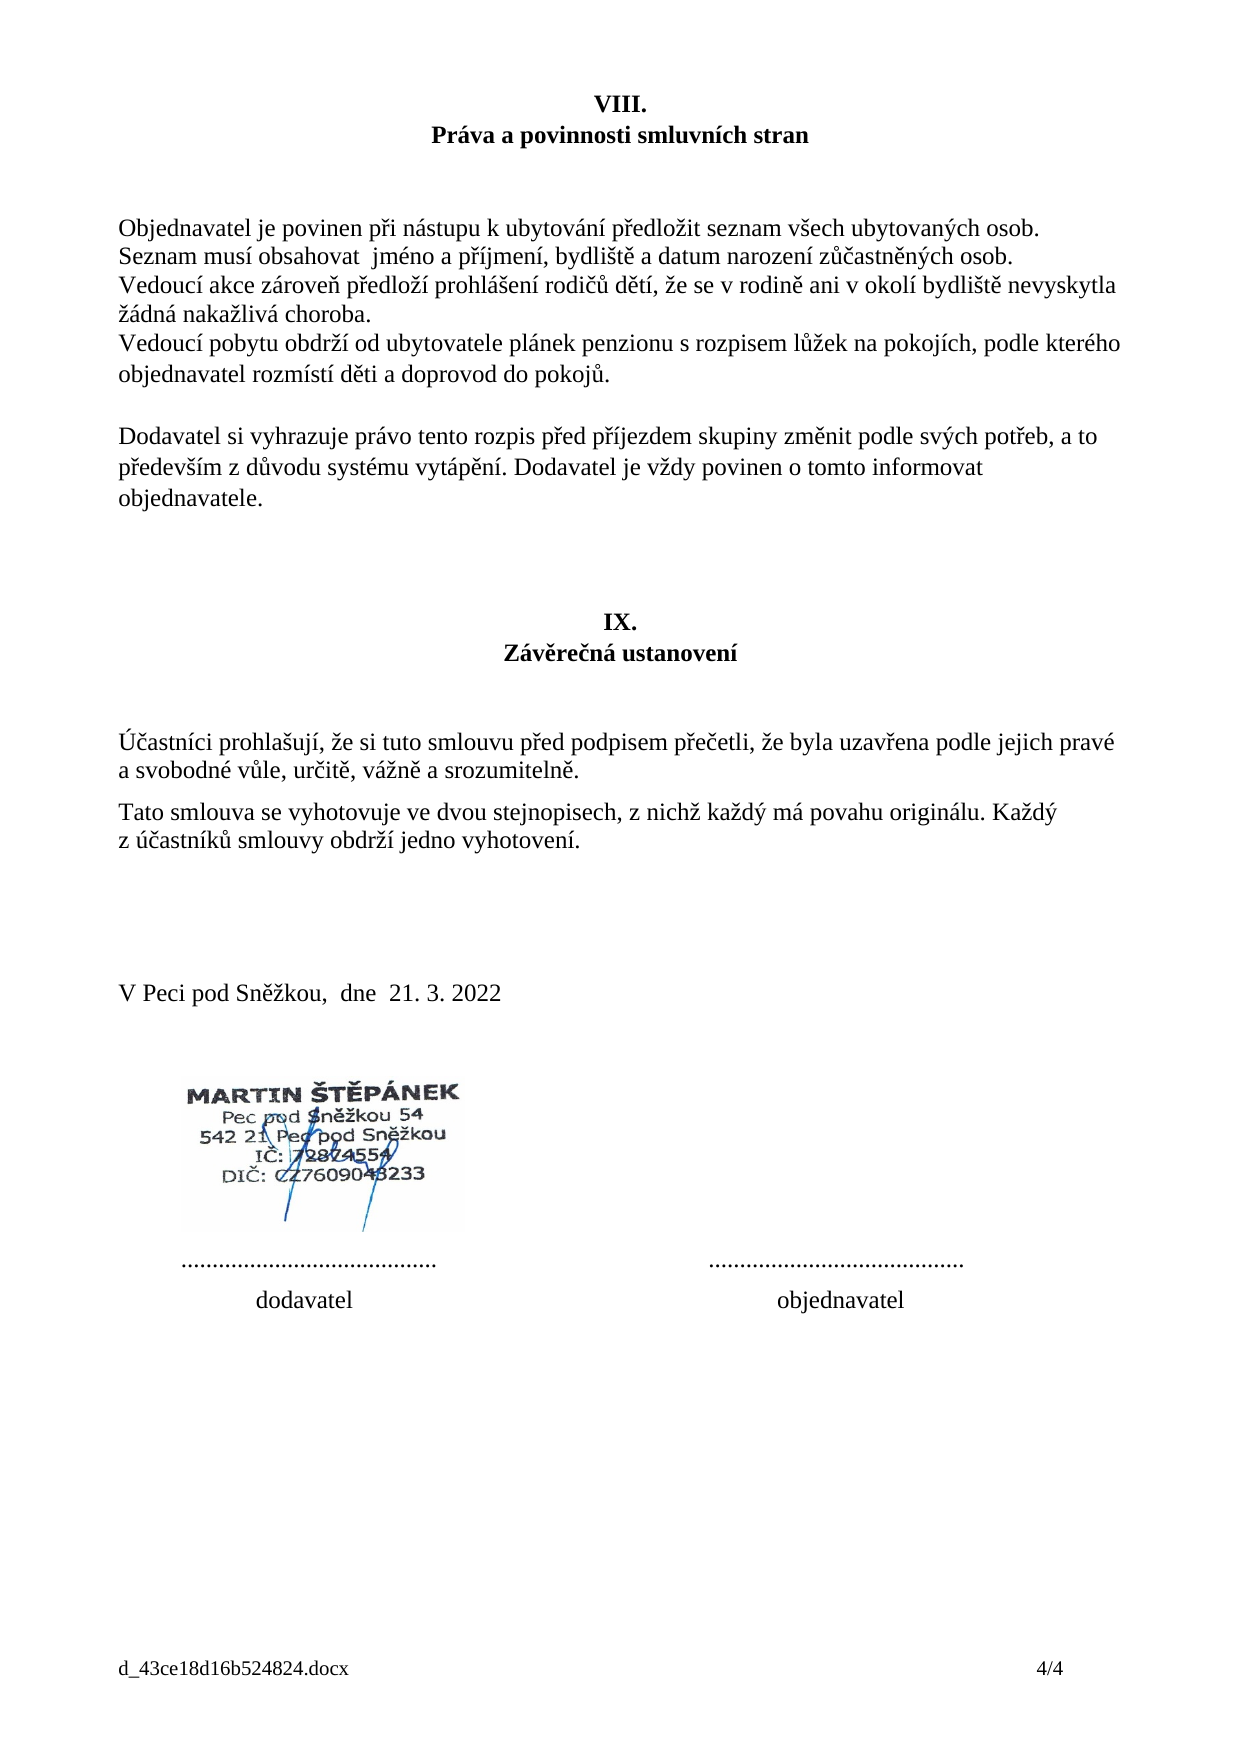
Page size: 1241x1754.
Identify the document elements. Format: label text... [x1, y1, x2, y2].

text Tato smlouva se vyhotovuje ve dvou stejnopisech, z nichž každý má povahu originálu. Každý z účastníků smlouvy obdrží jedno vyhotovení. [118, 797, 1122, 854]
text ......................................... ......................................... [118, 1244, 1122, 1273]
picture [180, 1076, 465, 1232]
text Vedoucí pobytu obdrží od ubytovatele plánek penzionu s rozpisem lůžek na pokojích, podle kterého objednavatel rozmístí děti a doprovod do pokojů. [118, 328, 1122, 387]
text dodavatel objednavatel [118, 1285, 1122, 1314]
text VIII. [118, 89, 1122, 117]
text Účastníci prohlašují, že si tuto smlouvu před podpisem přečetli, že byla uzavřena podle jejich pravé a svobodné vůle, určitě, vážně a srozumitelně. [118, 727, 1122, 784]
text Závěrečná ustanovení [118, 638, 1122, 667]
text Dodavatel si vyhrazuje právo tento rozpis před příjezdem skupiny změnit podle svých potřeb, a to především z důvodu systému vytápění. Dodavatel je vždy povinen o tomto informovat objednavatele. [118, 421, 1122, 512]
text V Peci pod Sněžkou, dne 21. 3. 2022 [118, 978, 1122, 1007]
text IX. [118, 607, 1122, 636]
text Objednavatel je povinen při nástupu k ubytování předložit seznam všech ubytovaných osob. [118, 213, 1122, 241]
text Vedoucí akce zároveň předloží prohlášení rodičů dětí, že se v rodině ani v okolí bydliště nevyskytla žádná nakažlivá choroba. [118, 270, 1122, 328]
text Seznam musí obsahovat jméno a příjmení, bydliště a datum narození zůčastněných osob. [118, 241, 1122, 270]
text Práva a povinnosti smluvních stran [118, 120, 1122, 148]
